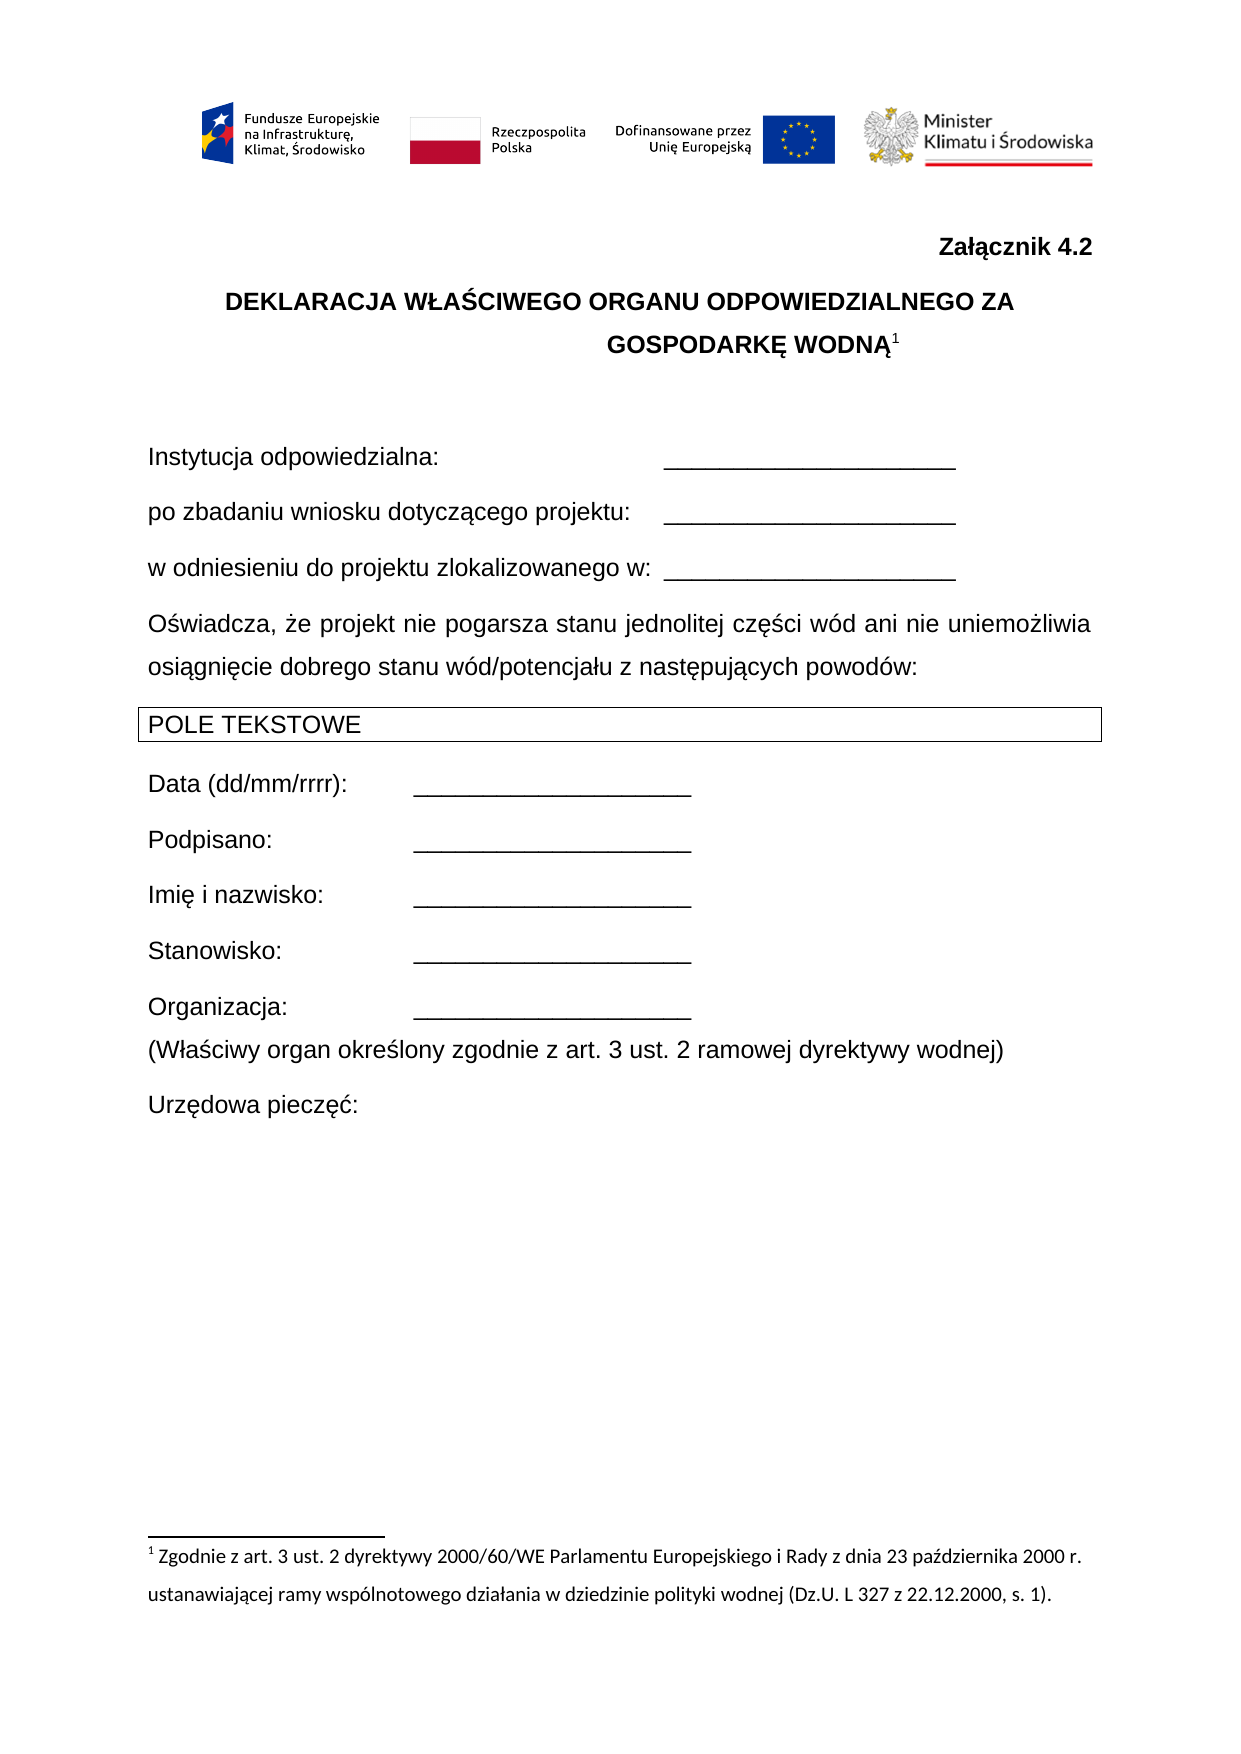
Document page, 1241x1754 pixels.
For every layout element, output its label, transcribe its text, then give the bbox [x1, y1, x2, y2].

text Załącznik 4.2 [148, 232, 1093, 260]
text po zbadaniu wniosku dotyczącego projektu: _____________________ [148, 497, 1093, 526]
text w odniesieniu do projektu zlokalizowanego w: _____________________ [148, 553, 1093, 582]
text Oświadcza, że projekt nie pogarsza stanu jednolitej części wód ani nie uniemożliwia osiągnięcie dobrego stanu wód/potencjału z następujących powodów: [148, 608, 1093, 680]
text Instytucja odpowiedzialna: _____________________ [148, 442, 1093, 470]
text Podpisano: ____________________ [148, 825, 1093, 853]
text Stanowisko: ____________________ [148, 936, 1093, 965]
text Data (dd/mm/rrrr): ____________________ [148, 769, 1093, 798]
text Urzędowa pieczęć: [148, 1090, 1093, 1119]
picture [186, 86, 1107, 180]
text Imię i nazwisko: ____________________ [148, 880, 1093, 909]
text Organizacja: ____________________ (Właściwy organ określony zgodnie z art. 3 ust. 2 ramowej dyrektywy wodnej) [148, 992, 1093, 1063]
text POLE TEKSTOWE [139, 708, 1101, 741]
text DEKLARACJA WŁAŚCIWEGO ORGANU ODPOWIEDZIALNEGO ZA GOSPODARKĘ WODNĄ [148, 287, 1093, 359]
